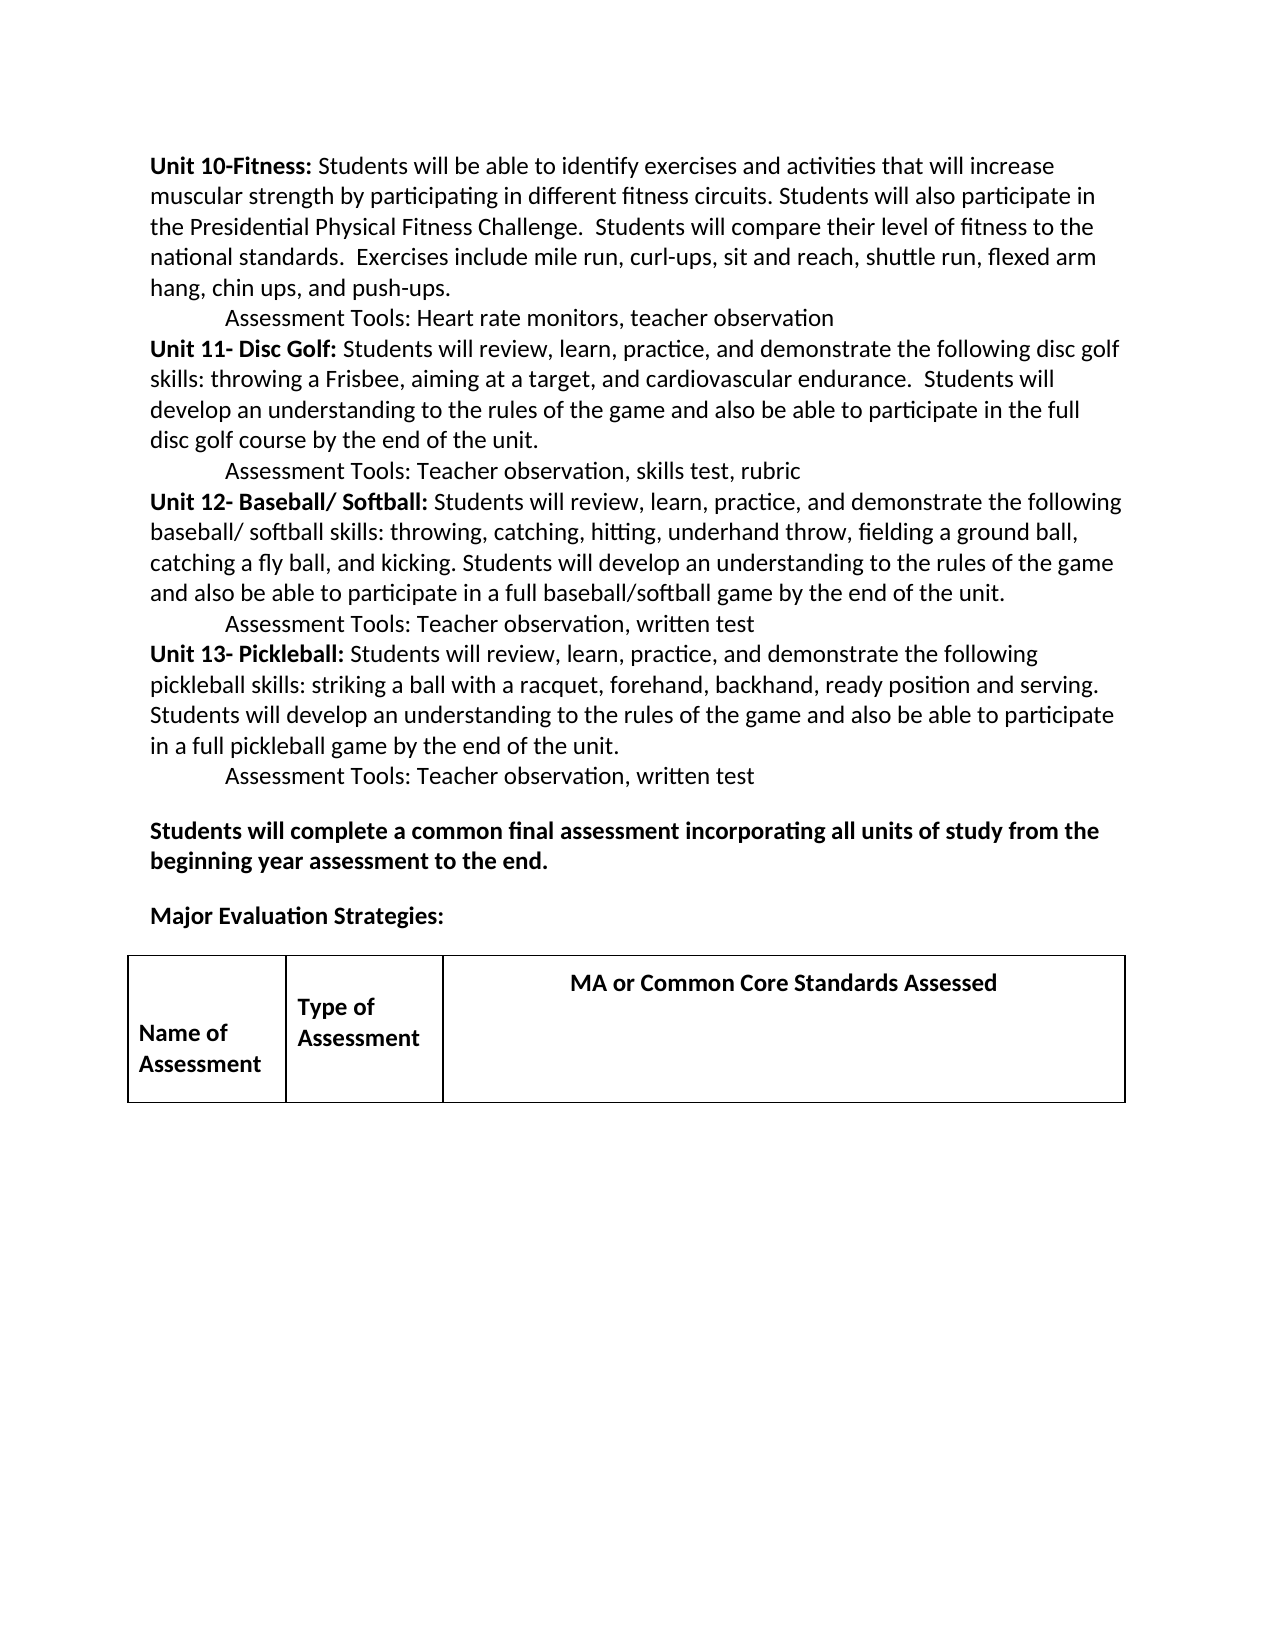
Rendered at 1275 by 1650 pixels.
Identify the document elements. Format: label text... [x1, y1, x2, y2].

text Assessment Tools: Teacher observation, written test [150, 608, 1125, 638]
text Assessment Tools: Teacher observation, written test [150, 760, 1125, 791]
text Unit 12- Baseball/ Softball: Students will review, learn, practice, and demonstrate the following baseball/ softball skills: throwing, catching, hitting, underhand throw, fielding a ground ball, catching a fly ball, and kicking. Students will develop an understanding to the rules of the game and also be able to participate in a full baseball/softball game by the end of the unit. [150, 486, 1125, 608]
text Assessment Tools: Teacher observation, skills test, rubric [150, 455, 1125, 486]
text Unit 10-Fitness: Students will be able to identify exercises and activities that will increase muscular strength by participating in different fitness circuits. Students will also participate in the Presidential Physical Fitness Challenge. Students will compare their level of fitness to the national standards. Exercises include mile run, curl-ups, sit and reach, shuttle run, flexed arm hang, chin ups, and push-ups. [150, 150, 1125, 303]
text Unit 11- Disc Golf: Students will review, learn, practice, and demonstrate the following disc golf skills: throwing a Frisbee, aiming at a target, and cardiovascular endurance. Students will develop an understanding to the rules of the game and also be able to participate in the full disc golf course by the end of the unit. [150, 333, 1125, 455]
text Students will complete a common final assessment incorporating all units of study from the beginning year assessment to the end. [150, 815, 1125, 876]
text Assessment Tools: Heart rate monitors, teacher observation [150, 303, 1125, 333]
table_header Type of Assessment [287, 956, 442, 1102]
text Major Evaluation Strategies: [150, 900, 1125, 931]
table_header Name of Assessment [129, 956, 285, 1102]
table_header MA or Common Core Standards Assessed [444, 956, 1124, 1102]
text Unit 13- Pickleball: Students will review, learn, practice, and demonstrate the following pickleball skills: striking a ball with a racquet, forehand, backhand, ready position and serving. Students will develop an understanding to the rules of the game and also be able to participate in a full pickleball game by the end of the unit. [150, 638, 1125, 760]
